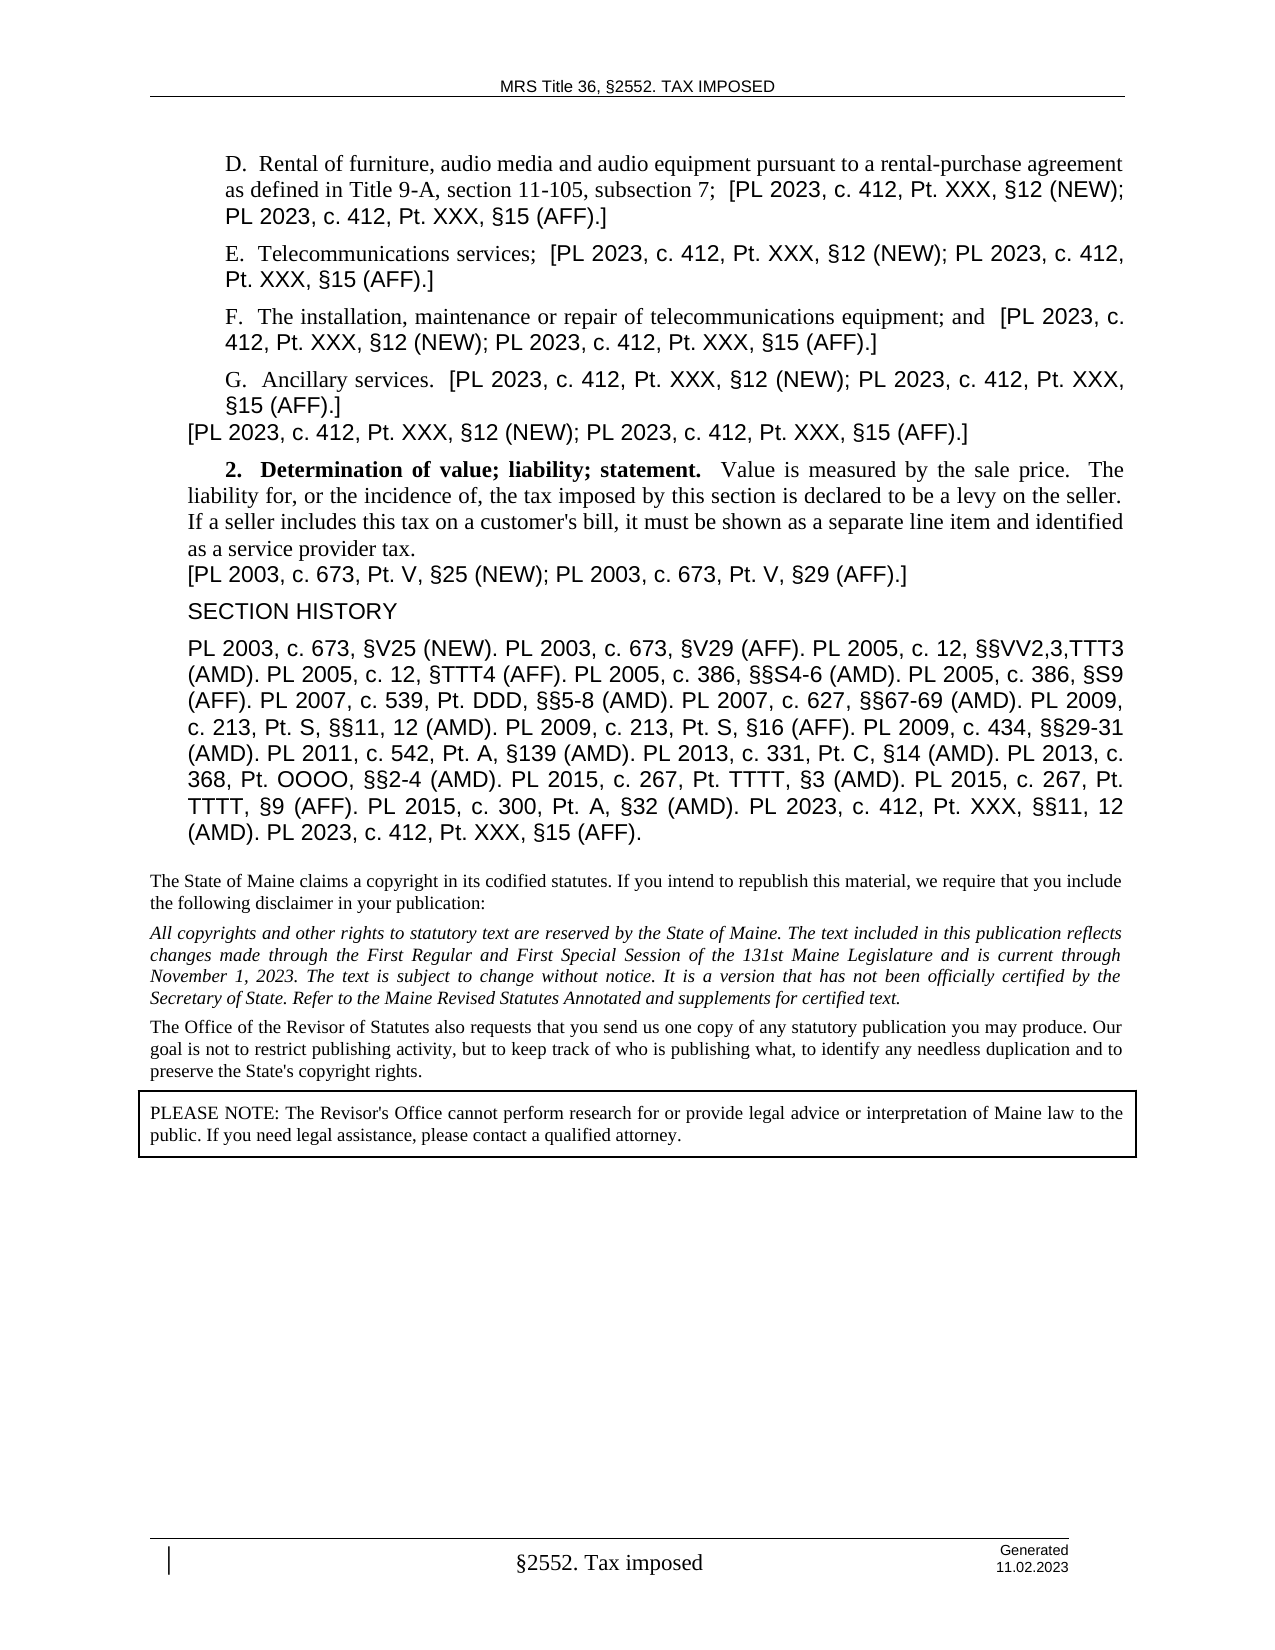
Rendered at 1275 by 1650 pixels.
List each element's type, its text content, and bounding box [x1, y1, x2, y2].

text PLEASE NOTE: The Revisor's Office cannot perform research for or provide legal advice or interpretation of Maine law to the public. If you need legal assistance, please contact a qualified attorney. [140, 1092, 1135, 1156]
text [PL 2023, c. 412, Pt. XXX, §12 (NEW); PL 2023, c. 412, Pt. XXX, §15 (AFF).] [187, 419, 1125, 445]
text E. Telecommunications services; [PL 2023, c. 412, Pt. XXX, §12 (NEW); PL 2023, c. 412, Pt. XXX, §15 (AFF).] [225, 239, 1125, 292]
text PL 2003, c. 673, §V25 (NEW). PL 2003, c. 673, §V29 (AFF). PL 2005, c. 12, §§VV2,3,TTT3 (AMD). PL 2005, c. 12, §TTT4 (AFF). PL 2005, c. 386, §§S4-6 (AMD). PL 2005, c. 386, §S9 (AFF). PL 2007, c. 539, Pt. DDD, §§5-8 (AMD). PL 2007, c. 627, §§67-69 (AMD). PL 2009, c. 213, Pt. S, §§11, 12 (AMD). PL 2009, c. 213, Pt. S, §16 (AFF). PL 2009, c. 434, §§29-31 (AMD). PL 2011, c. 542, Pt. A, §139 (AMD). PL 2013, c. 331, Pt. C, §14 (AMD). PL 2013, c. 368, Pt. OOOO, §§2-4 (AMD). PL 2015, c. 267, Pt. TTTT, §3 (AMD). PL 2015, c. 267, Pt. TTTT, §9 (AFF). PL 2015, c. 300, Pt. A, §32 (AMD). PL 2023, c. 412, Pt. XXX, §§11, 12 (AMD). PL 2023, c. 412, Pt. XXX, §15 (AFF). [187, 634, 1125, 845]
text F. The installation, maintenance or repair of telecommunications equipment; and [PL 2023, c. 412, Pt. XXX, §12 (NEW); PL 2023, c. 412, Pt. XXX, §15 (AFF).] [225, 303, 1125, 356]
text 2. Determination of value; liability; statement. Value is measured by the sale price. The liability for, or the incidence of, the tax imposed by this section is declared to be a levy on the seller. If a seller includes this tax on a customer's bill, it must be shown as a separate line item and identified as a service provider tax. [187, 456, 1125, 561]
text D. Rental of furniture, audio media and audio equipment pursuant to a rental-purchase agreement as defined in Title 9‑A, section 11‑105, subsection 7; [PL 2023, c. 412, Pt. XXX, §12 (NEW); PL 2023, c. 412, Pt. XXX, §15 (AFF).] [225, 150, 1125, 229]
text All copyrights and other rights to statutory text are reserved by the State of Maine. The text included in this publication reflects changes made through the First Regular and First Special Session of the 131st Maine Legislature and is current through November 1, 2023 . The text is subject to change without notice. It is a version that has not been officially certified by the Secretary of State. Refer to the Maine Revised Statutes Annotated and supplements for certified text. [150, 922, 1125, 1008]
text The State of Maine claims a copyright in its codified statutes. If you intend to republish this material, we require that you include the following disclaimer in your publication: [150, 870, 1125, 913]
text G. Ancillary services. [PL 2023, c. 412, Pt. XXX, §12 (NEW); PL 2023, c. 412, Pt. XXX, §15 (AFF).] [225, 366, 1125, 419]
text SECTION HISTORY [187, 598, 1125, 624]
text [PL 2003, c. 673, Pt. V, §25 (NEW); PL 2003, c. 673, Pt. V, §29 (AFF).] [187, 561, 1125, 587]
text The Office of the Revisor of Statutes also requests that you send us one copy of any statutory publication you may produce. Our goal is not to restrict publishing activity, but to keep track of who is publishing what, to identify any needless duplication and to preserve the State's copyright rights. [150, 1016, 1125, 1081]
